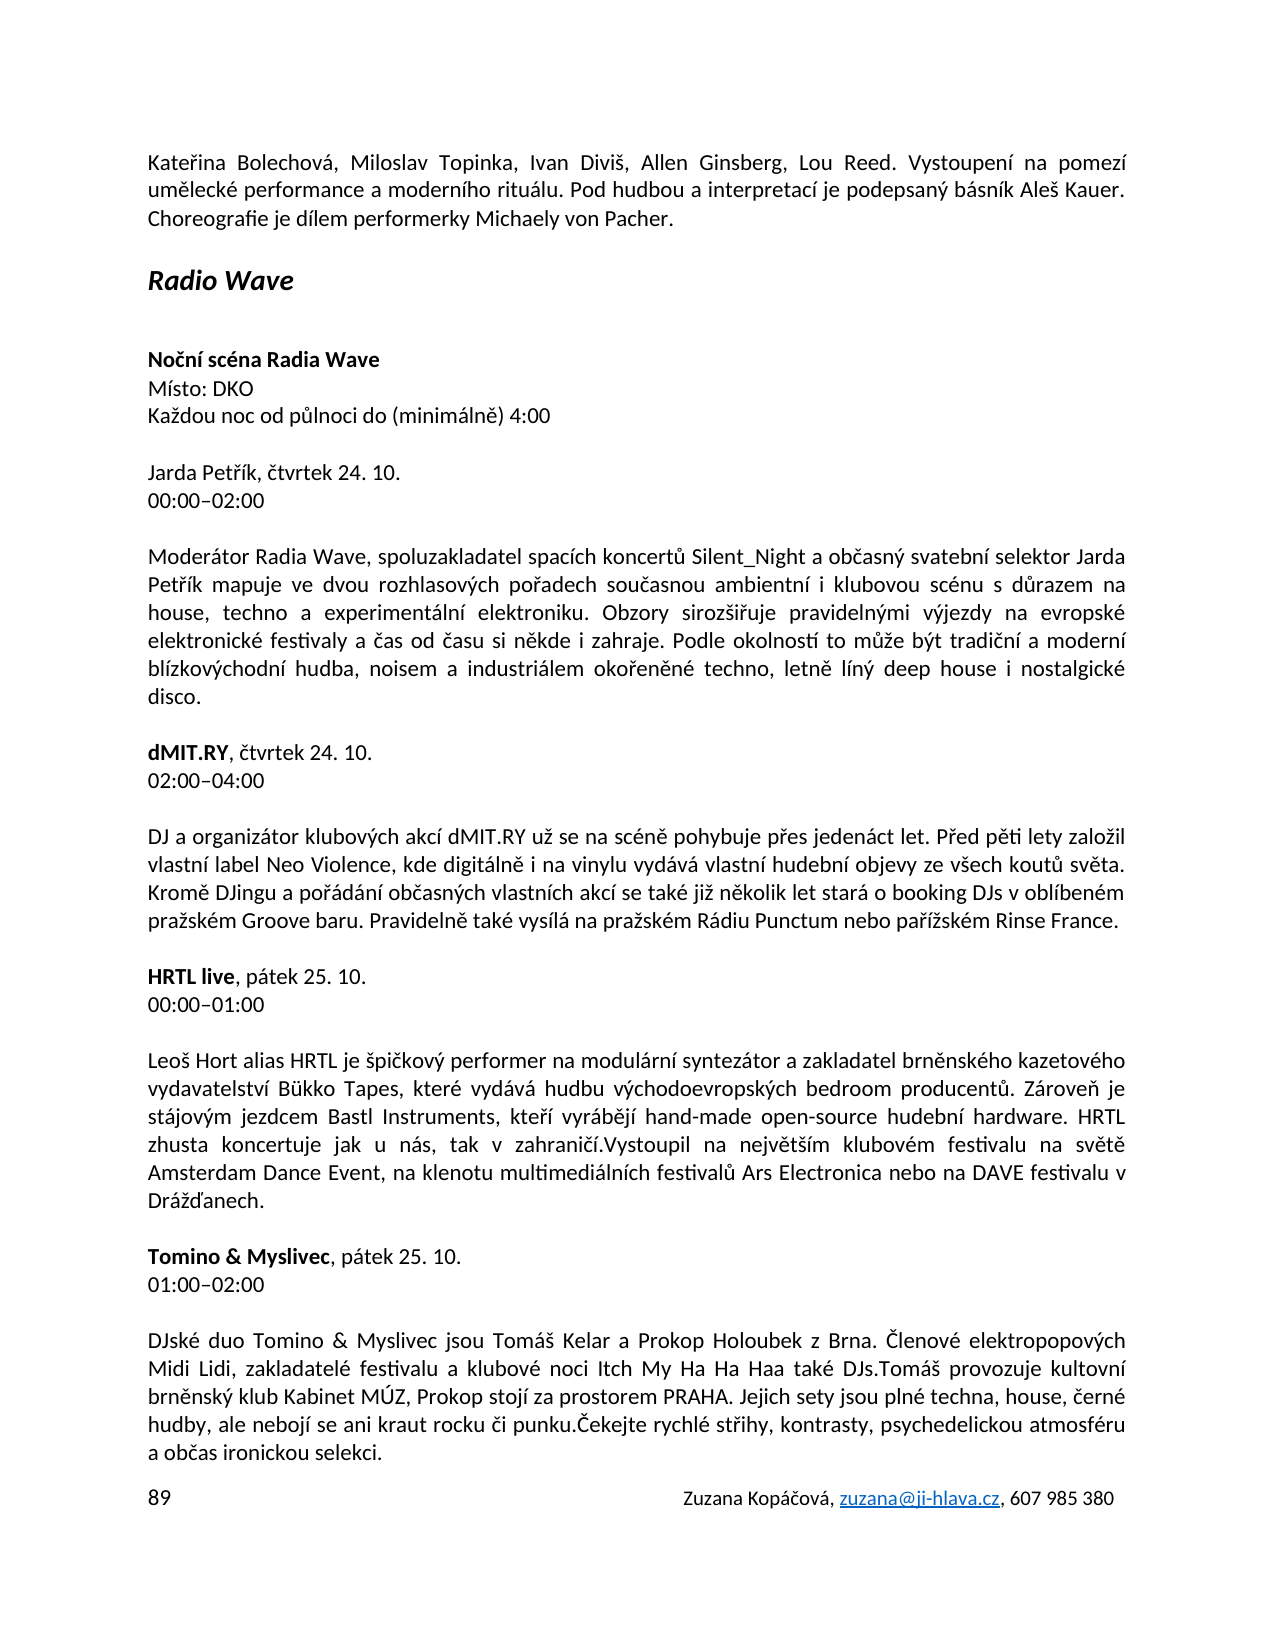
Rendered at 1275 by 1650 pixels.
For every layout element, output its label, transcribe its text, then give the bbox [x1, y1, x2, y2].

text Radio Wave [148, 232, 1127, 298]
text Leoš Hort alias HRTL je špičkový performer na modulární syntezátor a zakladatel brněnského kazetového vydavatelství Bükko Tapes, které vydává hudbu východoevropských bedroom producentů. Zároveň je stájovým jezdcem Bastl Instruments, kteří vyrábějí hand-made open-source hudební hardware. HRTL zhusta koncertuje jak u nás, tak v zahraničí.Vystoupil na největším klubovém festivalu na světě Amsterdam Dance Event, na klenotu multimediálních festivalů Ars Electronica nebo na DAVE festivalu v Drážďanech. [148, 1046, 1127, 1214]
text 00:00–02:00 [148, 486, 1127, 514]
text Moderátor Radia Wave, spoluzakladatel spacích koncertů Silent_Night a občasný svatební selektor Jarda Petřík mapuje ve dvou rozhlasových pořadech současnou ambientní i klubovou scénu s důrazem na house, techno a experimentální elektroniku. Obzory sirozšiřuje pravidelnými výjezdy na evropské elektronické festivaly a čas od času si někde i zahraje. Podle okolností to může být tradiční a moderní blízkovýchodní hudba, noisem a industriálem okořeněné techno, letně líný deep house i nostalgické disco. [148, 542, 1127, 710]
text 00:00–01:00 [148, 990, 1127, 1018]
text DJ a organizátor klubových akcí dMIT.RY už se na scéně pohybuje přes jedenáct let. Před pěti lety založil vlastní label Neo Violence, kde digitálně i na vinylu vydává vlastní hudební objevy ze všech koutů světa. Kromě DJingu a pořádání občasných vlastních akcí se také již několik let stará o booking DJs v oblíbeném pražském Groove baru. Pravidelně také vysílá na pražském Rádiu Punctum nebo pařížském Rinse France. [148, 822, 1127, 934]
text 01:00–02:00 [148, 1270, 1127, 1298]
text Každou noc od půlnoci do (minimálně) 4:00 [148, 402, 1127, 430]
text Tomino & Myslivec, pátek 25. 10. [148, 1242, 1127, 1270]
text 02:00–04:00 [148, 766, 1127, 794]
text HRTL live, pátek 25. 10. [148, 962, 1127, 990]
text Místo: DKO [148, 374, 1127, 402]
text Jarda Petřík, čtvrtek 24. 10. [148, 458, 1127, 486]
text Noční scéna Radia Wave [148, 346, 1127, 374]
text dMIT.RY, čtvrtek 24. 10. [148, 738, 1127, 766]
text DJské duo Tomino & Myslivec jsou Tomáš Kelar a Prokop Holoubek z Brna. Členové elektropopových Midi Lidi, zakladatelé festivalu a klubové noci Itch My Ha Ha Haa také DJs.Tomáš provozuje kultovní brněnský klub Kabinet MÚZ, Prokop stojí za prostorem PRAHA. Jejich sety jsou plné techna, house, černé hudby, ale nebojí se ani kraut rocku či punku.Čekejte rychlé střihy, kontrasty, psychedelickou atmosféru a občas ironickou selekci. [148, 1326, 1127, 1466]
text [148, 148, 1127, 232]
